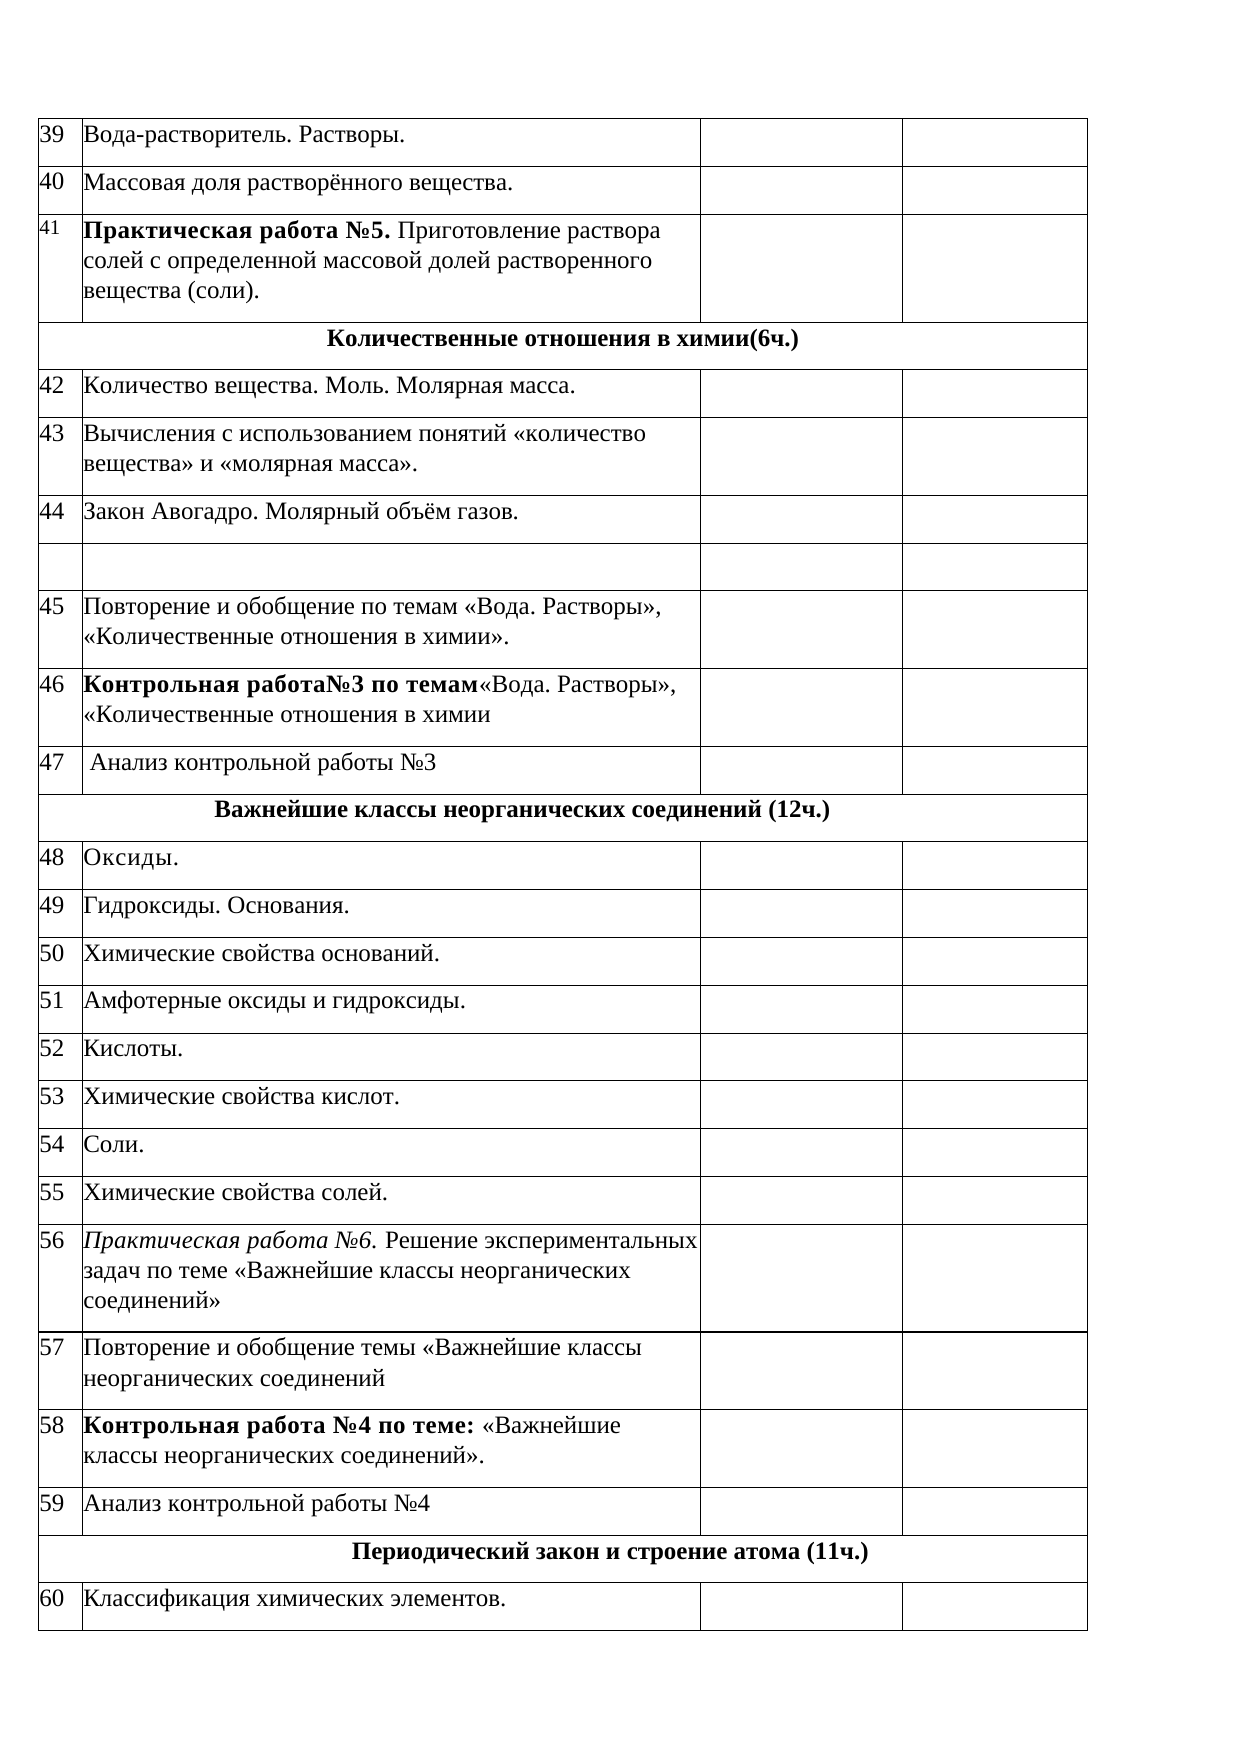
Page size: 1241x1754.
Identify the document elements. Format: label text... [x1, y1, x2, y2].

table_cell Практическая работа №5. Приготовление раствора солей с определенной массовой долей растворенного вещества (соли). [83, 215, 700, 322]
table_cell Оксиды. [83, 842, 700, 889]
table_cell [701, 890, 902, 937]
table_cell [701, 986, 902, 1032]
table_cell Химические свойства солей. [83, 1177, 700, 1224]
table_cell 47 [39, 747, 82, 793]
table_cell 46 [39, 669, 82, 746]
table_cell 52 [39, 1034, 82, 1080]
table_cell Контрольная работа №4 по теме: «Важнейшие классы неорганических соединений». [83, 1410, 700, 1487]
table_cell [903, 167, 1087, 214]
table_cell Практическая работа №6. Решение экспериментальных задач по теме «Важнейшие классы неорганических соединений» [83, 1225, 700, 1331]
table_cell 40 [39, 167, 82, 214]
table_cell 44 [39, 496, 82, 542]
table_cell [701, 938, 902, 984]
table_cell [701, 669, 902, 746]
table_cell [903, 1333, 1087, 1409]
table_cell [903, 1177, 1087, 1224]
table_cell Соли. [83, 1129, 700, 1176]
table_cell [903, 370, 1087, 417]
table_cell [39, 544, 82, 590]
table_cell [903, 1225, 1087, 1331]
table_cell Закон Авогадро. Молярный объём газов. [83, 496, 700, 542]
table_cell [903, 119, 1087, 166]
table_cell Кислоты. [83, 1034, 700, 1080]
table_cell 51 [39, 986, 82, 1032]
table_cell [903, 890, 1087, 937]
table_cell [903, 1129, 1087, 1176]
table_cell 42 [39, 370, 82, 417]
table_cell Повторение и обобщение по темам «Вода. Растворы», «Количественные отношения в химии». [83, 591, 700, 668]
table_cell 59 [39, 1488, 82, 1535]
table_cell Массовая доля растворённого вещества. [83, 167, 700, 214]
table_cell Химические свойства кислот. [83, 1081, 700, 1128]
table_cell Анализ контрольной работы №3 [83, 747, 700, 793]
table_cell 57 [39, 1333, 82, 1409]
table_cell [701, 496, 902, 542]
table_cell [903, 1488, 1087, 1535]
table_cell Анализ контрольной работы №4 [83, 1488, 700, 1535]
table_cell 43 [39, 418, 82, 495]
table_cell [701, 1410, 902, 1487]
table_cell 60 [39, 1583, 82, 1630]
table_cell [903, 842, 1087, 889]
table_cell [903, 747, 1087, 793]
table_cell [903, 1583, 1087, 1630]
table_cell [903, 669, 1087, 746]
table_cell [701, 1081, 902, 1128]
table_cell Важнейшие классы неорганических соединений (12ч.) [39, 795, 1087, 841]
table_cell 53 [39, 1081, 82, 1128]
table_cell [83, 544, 700, 590]
table_cell [903, 418, 1087, 495]
table_cell [701, 1129, 902, 1176]
table_cell 54 [39, 1129, 82, 1176]
table_cell [701, 370, 902, 417]
table_cell Классификация химических элементов. [83, 1583, 700, 1630]
table_cell 48 [39, 842, 82, 889]
table_cell [701, 1034, 902, 1080]
table_cell [701, 591, 902, 668]
table_cell [903, 986, 1087, 1032]
table_cell [903, 544, 1087, 590]
table_cell [701, 119, 902, 166]
table_cell 56 [39, 1225, 82, 1331]
table_cell [701, 1333, 902, 1409]
table_cell [903, 496, 1087, 542]
table_cell 58 [39, 1410, 82, 1487]
table_cell [903, 1034, 1087, 1080]
table_cell Периодический закон и строение атома (11ч.) [39, 1536, 1087, 1582]
table_cell [701, 544, 902, 590]
table_cell [903, 591, 1087, 668]
table_cell Химические свойства оснований. [83, 938, 700, 984]
table_cell 49 [39, 890, 82, 937]
table_cell [701, 1225, 902, 1331]
table_cell Количественные отношения в химии(6ч.) [39, 323, 1087, 369]
table_cell 45 [39, 591, 82, 668]
table_cell [903, 1081, 1087, 1128]
table_cell [903, 215, 1087, 322]
table_cell [903, 1410, 1087, 1487]
table_cell Вода-растворитель. Растворы. [83, 119, 700, 166]
table_cell [701, 842, 902, 889]
table_cell [701, 1488, 902, 1535]
table_cell [903, 938, 1087, 984]
table_cell 50 [39, 938, 82, 984]
table_cell Вычисления с использованием понятий «количество вещества» и «молярная масса». [83, 418, 700, 495]
table_cell Амфотерные оксиды и гидроксиды. [83, 986, 700, 1032]
table_cell [701, 747, 902, 793]
table_cell 55 [39, 1177, 82, 1224]
table_cell [701, 1177, 902, 1224]
table_cell Гидроксиды. Основания. [83, 890, 700, 937]
table_cell 39 [39, 119, 82, 166]
table_cell Количество вещества. Моль. Молярная масса. [83, 370, 700, 417]
table_cell Повторение и обобщение темы «Важнейшие классы неорганических соединений [83, 1333, 700, 1409]
table_cell [701, 418, 902, 495]
table_cell Контрольная работа№3 по темам«Вода. Растворы», «Количественные отношения в химии [83, 669, 700, 746]
table_cell 41 [39, 215, 82, 322]
table_cell [701, 167, 902, 214]
table_cell [701, 1583, 902, 1630]
table_cell [701, 215, 902, 322]
